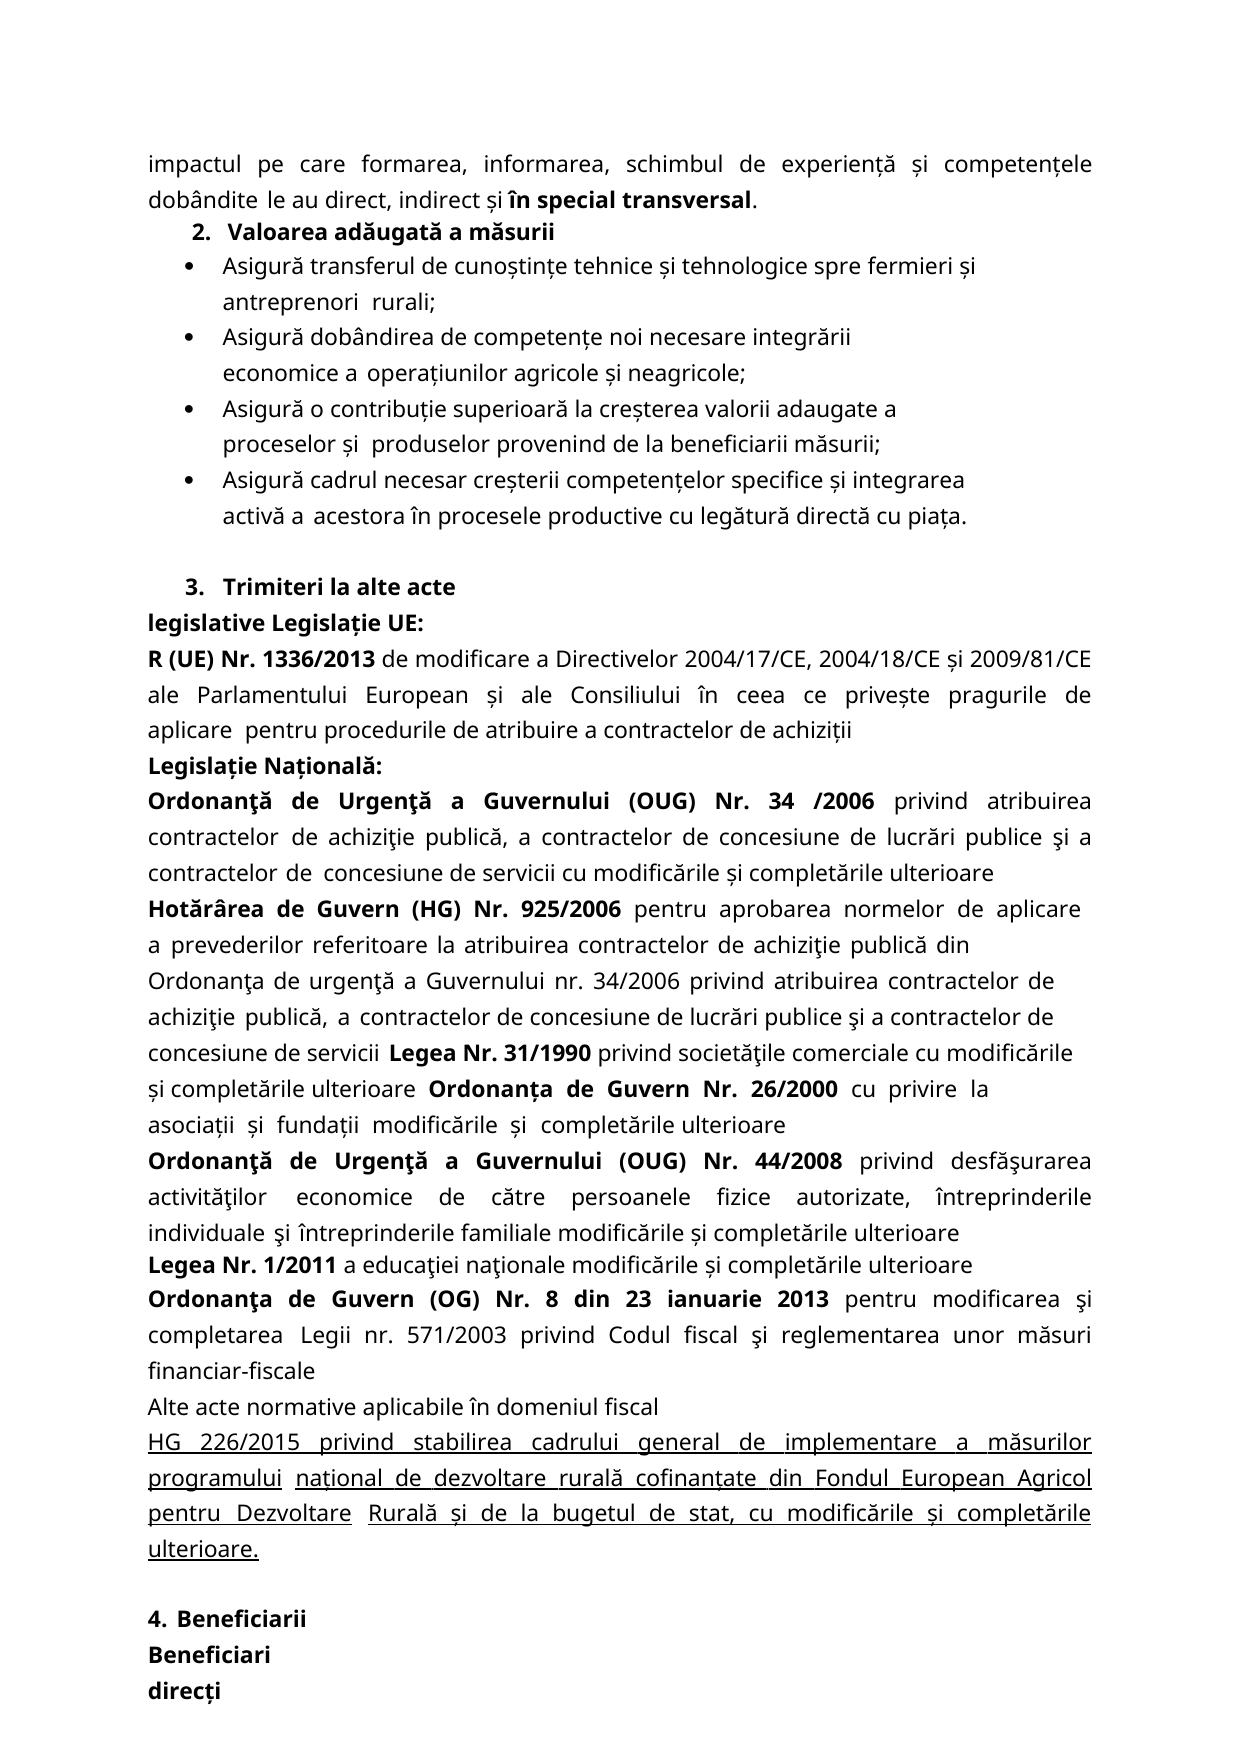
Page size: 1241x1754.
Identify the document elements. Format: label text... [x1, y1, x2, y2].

text Alte acte normative aplicabile în domeniul fiscal [147, 1391, 1103, 1422]
subtitle Beneficiarii Beneficiari direcți [148, 1603, 342, 1706]
list Asigură cadrul necesar creșterii competențelor specifice și integrarea activă a acestora în procesele productive cu legătură directă cu piața. [185, 464, 1021, 531]
text R (UE) Nr. 1336/2013 de modificare a Directivelor 2004/17/CE, 2004/18/CE și 2009/81/CE ale Parlamentului European și ale Consiliului în ceea ce privește pragurile de aplicare pentru procedurile de atribuire a contractelor de achiziții [147, 643, 1092, 746]
text HG 226/2015 privind stabilirea cadrului general de implementare a măsurilor programului național de dezvoltare rurală cofinanțate din Fondul European Agricol pentru Dezvoltare Rurală și de la bugetul de stat, cu modificările și completările ulterioare. [147, 1453, 1092, 1564]
text Ordonanţă de Urgenţă a Guvernului (OUG) Nr. 34 /2006 privind atribuirea contractelor de achiziţie publică, a contractelor de concesiune de lucrări publice şi a contractelor de concesiune de servicii cu modificările și completările ulterioare [147, 785, 1092, 888]
text HG 226/2015 privind stabilirea cadrului general de implementare a măsurilor programului național de dezvoltare rurală cofinanțate din Fondul European Agricol pentru Dezvoltare Rurală și de la bugetul de stat, cu modificările și completările ulterioare. [147, 1426, 1092, 1452]
text Ordonanţă de Urgenţă a Guvernului (OUG) Nr. 44/2008 privind desfăşurarea activităţilor economice de către persoanele fizice autorizate, întreprinderile individuale şi întreprinderile familiale modificările și completările ulterioare [148, 1144, 1092, 1248]
subtitle Trimiteri la alte acte legislative Legislație UE: [147, 571, 561, 638]
text Legea Nr. 1/2011 a educaţiei naţionale modificările și completările ulterioare [148, 1252, 1103, 1279]
text impactul pe care formarea, informarea, schimbul de experiență și competențele dobândite le au direct, indirect și în special transversal. [148, 148, 1092, 215]
list Asigură transferul de cunoștințe tehnice și tehnologice spre fermieri și antreprenori rurali; [185, 250, 1085, 317]
list Asigură dobândirea de competențe noi necesare integrării economice a operațiunilor agricole și neagricole; [185, 321, 957, 388]
subtitle Legislație Națională: [148, 750, 1103, 781]
list Asigură o contribuție superioară la creșterea valorii adaugate a proceselor și produselor provenind de la beneficiarii măsurii; [185, 393, 1000, 459]
text Hotărârea de Guvern (HG) Nr. 925/2006 pentru aprobarea normelor de aplicare a prevederilor referitoare la atribuirea contractelor de achiziţie publică din Ordonanţa de urgenţă a Guvernului nr. 34/2006 privind atribuirea contractelor de achiziţie publică, a contractelor de concesiune de lucrări publice şi a contractelor de concesiune de servicii Legea Nr. 31/1990 privind societăţile comerciale cu modificările și completările ulterioare Ordonanța de Guvern Nr. 26/2000 cu privire la asociații și fundații modificările și completările ulterioare [148, 893, 1085, 1140]
subtitle Valoarea adăugată a măsurii [192, 219, 1103, 246]
text Ordonanţa de Guvern (OG) Nr. 8 din 23 ianuarie 2013 pentru modificarea şi completarea Legii nr. 571/2003 privind Codul fiscal şi reglementarea unor măsuri financiar-fiscale [148, 1283, 1092, 1386]
